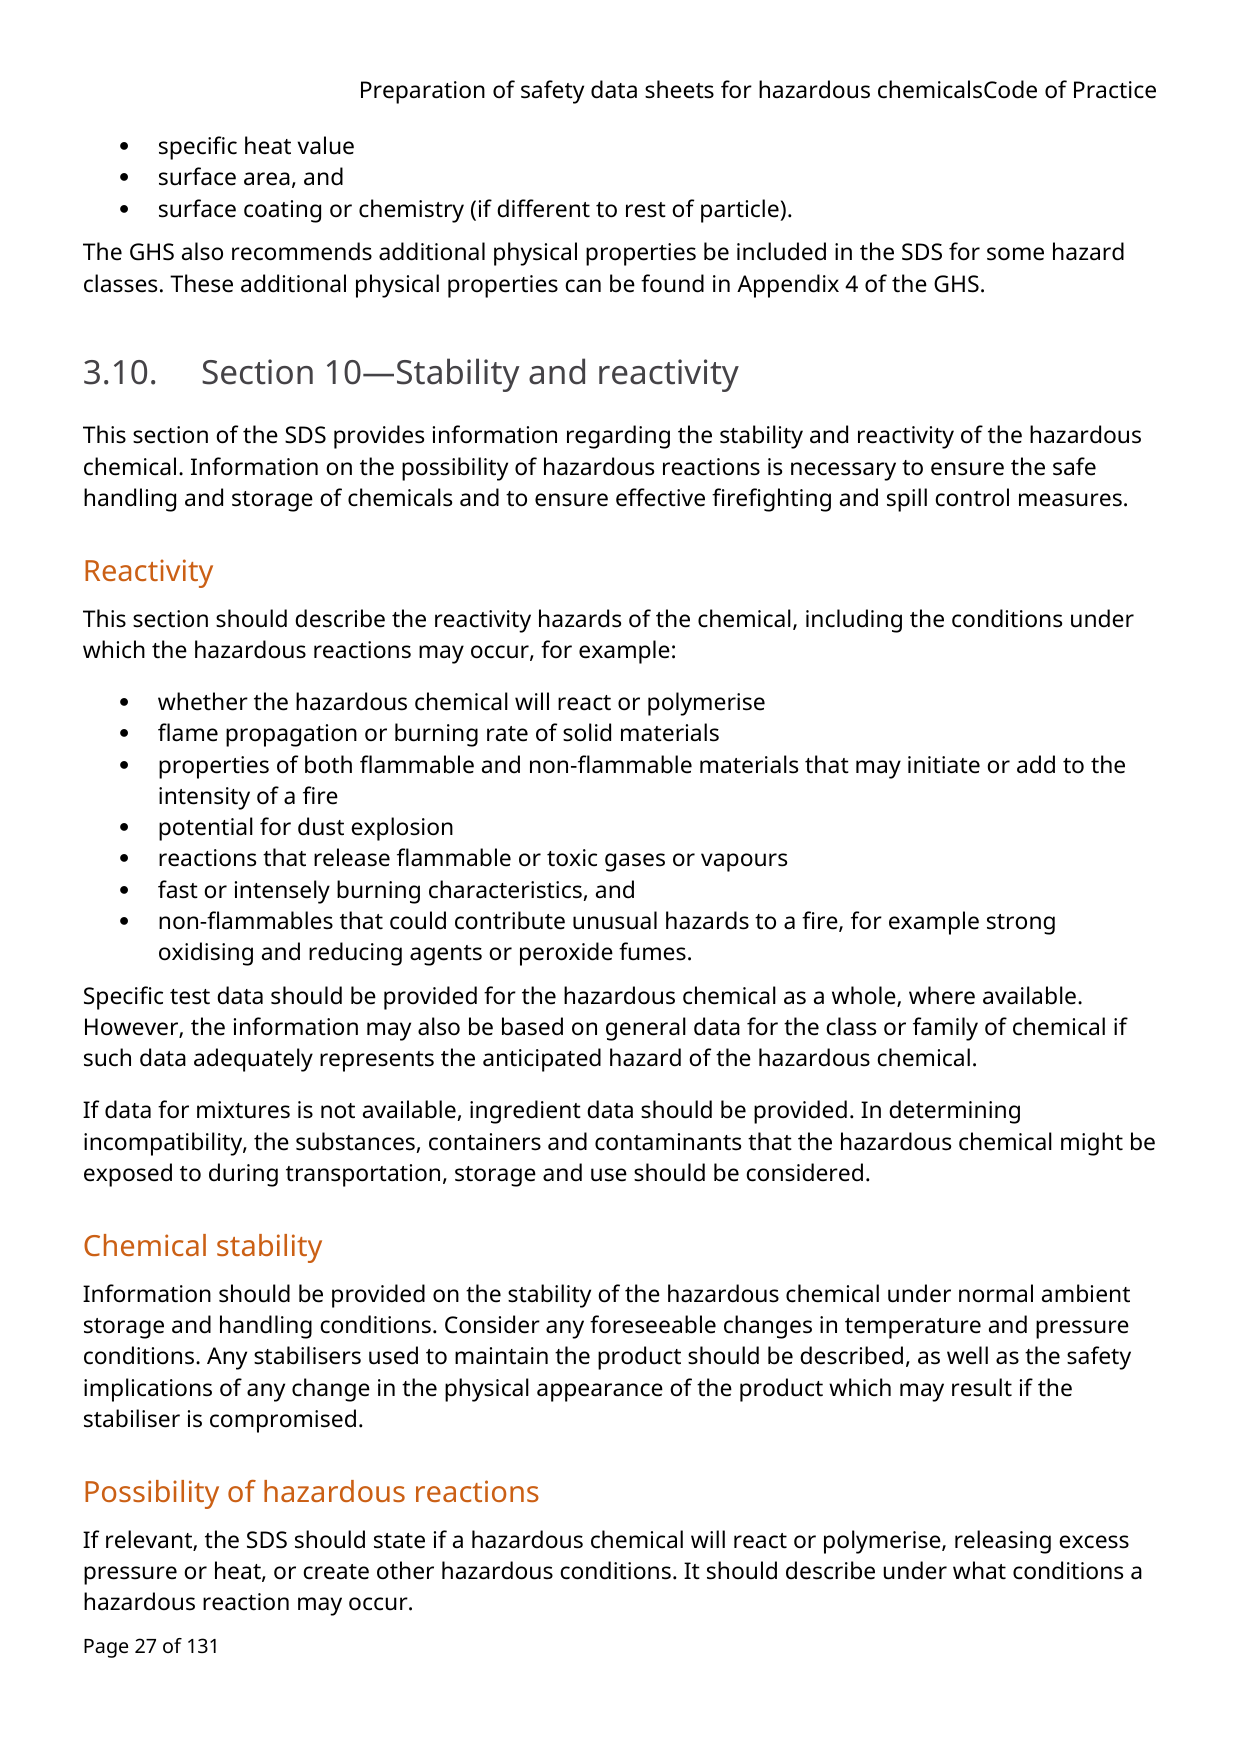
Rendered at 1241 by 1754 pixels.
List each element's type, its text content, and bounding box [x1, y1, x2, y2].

list specific heat value [120, 130, 1157, 161]
list non-flammables that could contribute unusual hazards to a fire, for example strong oxidising and reducing agents or peroxide fumes. [120, 905, 1157, 967]
text Specific test data should be provided for the hazardous chemical as a whole, where available. However, the information may also be based on general data for the class or family of chemical if such data adequately represents the anticipated hazard of the hazardous chemical. [83, 980, 1157, 1073]
list surface coating or chemistry (if different to rest of particle). [120, 193, 1157, 224]
list surface area, and [120, 161, 1157, 193]
subtitle Chemical stability [83, 1226, 1157, 1265]
list fast or intensely burning characteristics, and [120, 873, 1157, 905]
list whether the hazardous chemical will react or polymerise [120, 686, 1157, 717]
list properties of both flammable and non-flammable materials that may initiate or add to the intensity of a fire [120, 748, 1157, 811]
subtitle Possibility of hazardous reactions [83, 1472, 1157, 1511]
text If data for mixtures is not available, ingredient data should be provided. In determining incompatibility, the substances, containers and contaminants that the hazardous chemical might be exposed to during transportation, storage and use should be considered. [83, 1094, 1157, 1188]
text If relevant, the SDS should state if a hazardous chemical will react or polymerise, releasing excess pressure or heat, or create other hazardous conditions. It should describe under what conditions a hazardous reaction may occur. [83, 1524, 1157, 1617]
text This section should describe the reactivity hazards of the chemical, including the conditions under which the hazardous reactions may occur, for example: [83, 603, 1157, 665]
text Information should be provided on the stability of the hazardous chemical under normal ambient storage and handling conditions. Consider any foreseeable changes in temperature and pressure conditions. Any stabilisers used to maintain the product should be described, as well as the safety implications of any change in the physical appearance of the product which may result if the stabiliser is compromised. [83, 1278, 1157, 1434]
text This section of the SDS provides information regarding the stability and reactivity of the hazardous chemical. Information on the possibility of hazardous reactions is necessary to ensure the safe handling and storage of chemicals and to ensure effective firefighting and spill control measures. [83, 419, 1157, 513]
subtitle Section 10—Stability and reactivity [83, 349, 1157, 394]
list reactions that release flammable or toxic gases or vapours [120, 842, 1157, 873]
list potential for dust explosion [120, 811, 1157, 842]
subtitle Reactivity [83, 551, 1157, 590]
text The GHS also recommends additional physical properties be included in the SDS for some hazard classes. These additional physical properties can be found in Appendix 4 of the GHS. [83, 236, 1157, 299]
list flame propagation or burning rate of solid materials [120, 717, 1157, 748]
